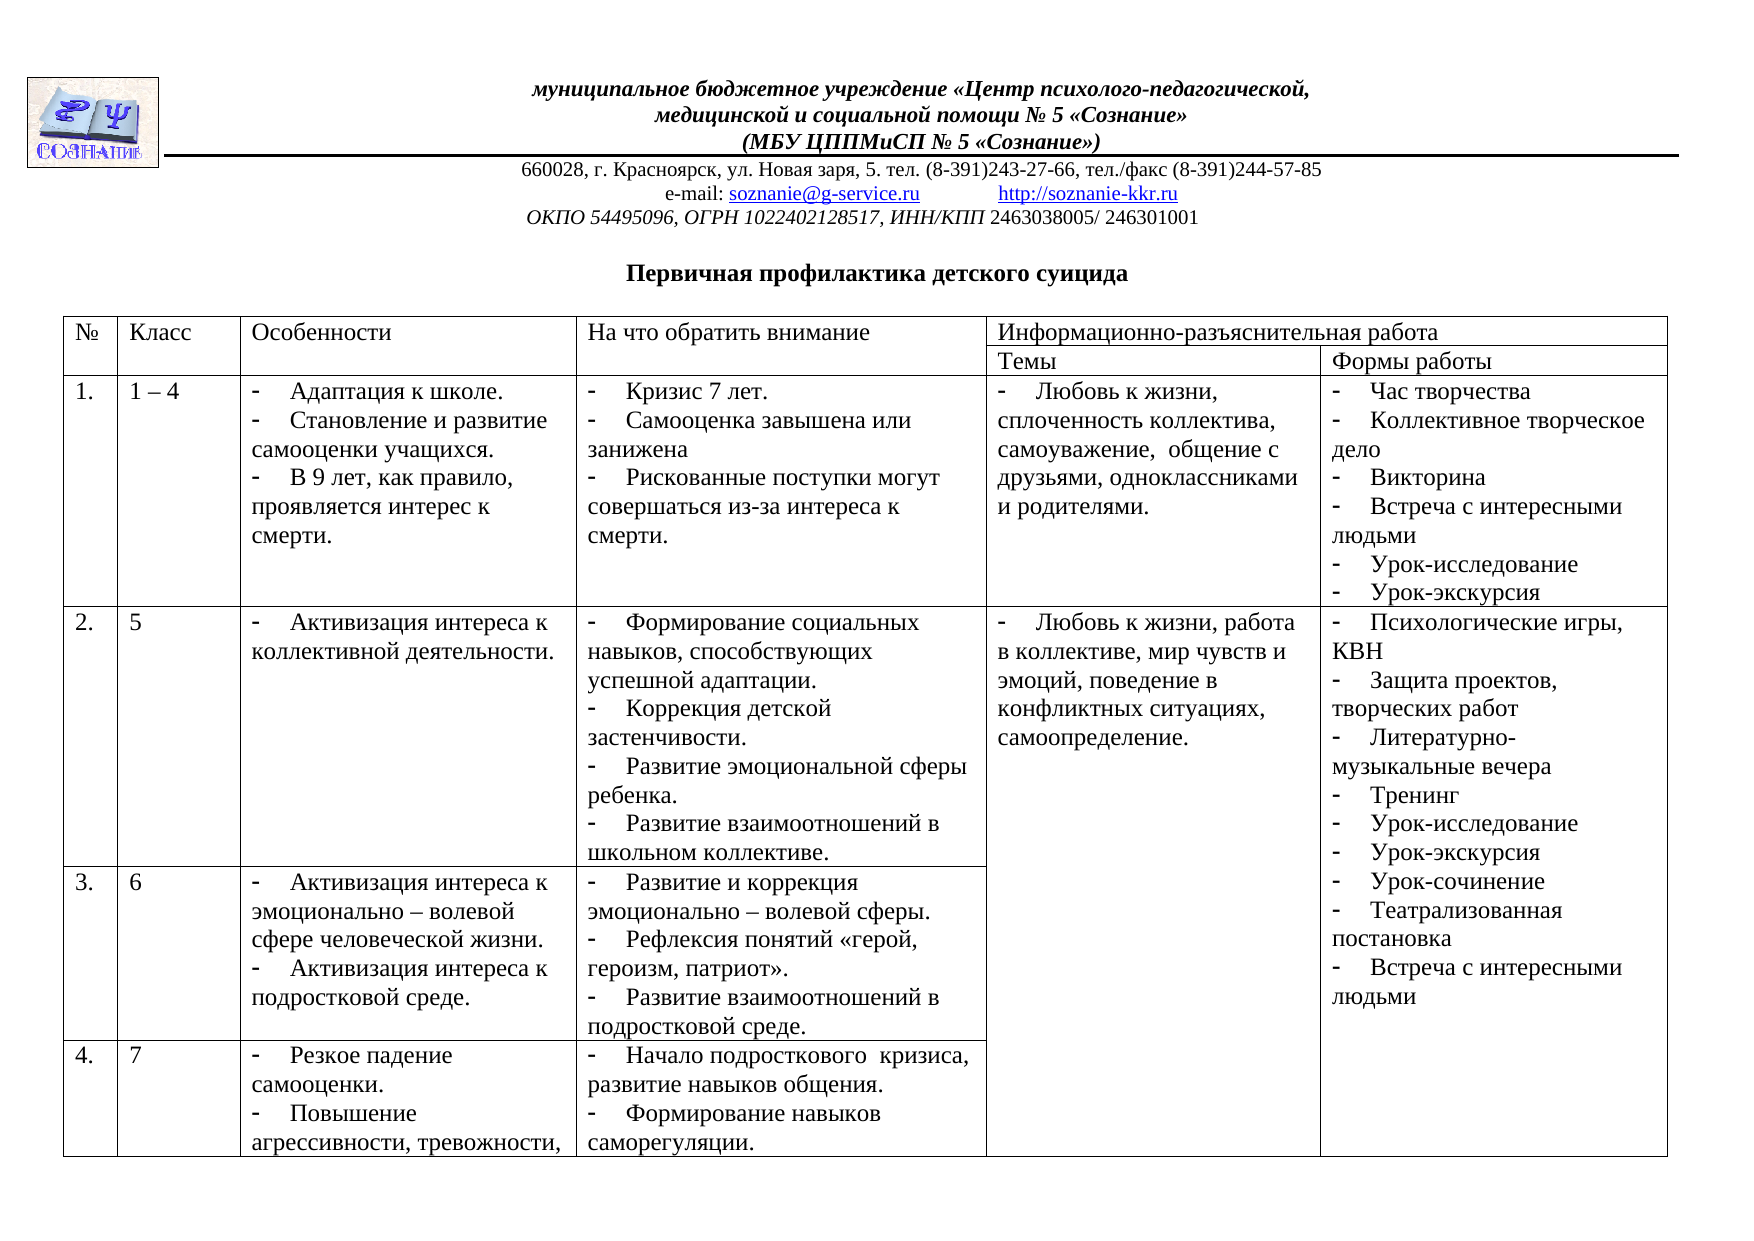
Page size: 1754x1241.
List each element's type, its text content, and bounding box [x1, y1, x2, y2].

table_cell Активизация интереса к эмоционально – волевой сфере человеческой жизни. Активизация интереса к подростковой среде. [241, 867, 576, 1039]
table_header На что обратить внимание [577, 317, 986, 375]
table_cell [241, 1041, 576, 1156]
table_header Информационно-разъяснительная работа [987, 317, 1667, 345]
table_cell Любовь к жизни, сплоченность коллектива, самоуважение, общение с друзьями, одноклассниками и родителями. [987, 376, 1320, 606]
table_cell Психологические игры, КВН Защита проектов, творческих работ Литературно-музыкальные вечера Тренинг Урок-исследование Урок-экскурсия Урок-сочинение Театрализованная постановка Встреча с интересными людьми [1321, 607, 1667, 1156]
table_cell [577, 1041, 986, 1156]
text . Красноярск, ул. Новая заря, 5. тел. (8-391)243-27-66, тел./факс (8-391)244-57-85 [164, 157, 1679, 181]
table_cell 1 – 4 [118, 376, 240, 606]
picture [28, 78, 158, 167]
table_cell Развитие и коррекция эмоционально – волевой сферы. Рефлексия понятий «герой, героизм, патриот». Развитие взаимоотношений в подростковой среде. [577, 867, 986, 1039]
table_cell 5 [118, 607, 240, 866]
text Первичная профилактика детского суицида [75, 258, 1679, 287]
table_cell Адаптация к школе. Становление и развитие самооценки учащихся. В 9 лет, как правило, проявляется интерес к смерти. [241, 376, 576, 606]
text (МБУ ЦППМиСП № 5 «Сознание») [164, 128, 1679, 154]
table_header Класс [118, 317, 240, 375]
table_header Особенности [241, 317, 576, 375]
table_cell [64, 376, 117, 606]
table_cell [64, 607, 117, 866]
table_cell Темы [987, 346, 1320, 375]
table_cell [64, 1041, 117, 1156]
table_cell Любовь к жизни, работа в коллективе, мир чувств и эмоций, поведение в конфликтных ситуациях, самоопределение. [987, 607, 1320, 1156]
text e-mail: soznanie@g-service.ru http://soznanie-kkr.ru [164, 181, 1679, 205]
table_header № [64, 317, 117, 375]
table_cell Формирование социальных навыков, способствующих успешной адаптации. Коррекция детской застенчивости. Развитие эмоциональной сферы ребенка. Развитие взаимоотношений в школьном коллективе. [577, 607, 986, 866]
text медицинской и социальной помощи № 5 «Сознание» [164, 101, 1679, 128]
table_cell 6 [118, 867, 240, 1039]
table_cell Час творчества Коллективное творческое дело Викторина Встреча с интересными людьми Урок-исследование Урок-экскурсия [1321, 376, 1667, 606]
table_cell [64, 867, 117, 1039]
text муниципальное бюджетное учреждение «Центр психолого-педагогической, [164, 75, 1679, 101]
table_cell Активизация интереса к коллективной деятельности. [241, 607, 576, 866]
table_cell Формы работы [1321, 346, 1667, 375]
text ОКПО 54495096, ОГРН 1022402128517, ИНН/КПП 2463038005/ 246301001 [45, 205, 1679, 229]
table_cell Кризис 7 лет. Самооценка завышена или занижена Рискованные поступки могут совершаться из-за интереса к смерти. [577, 376, 986, 606]
table_cell 7 [118, 1041, 240, 1156]
